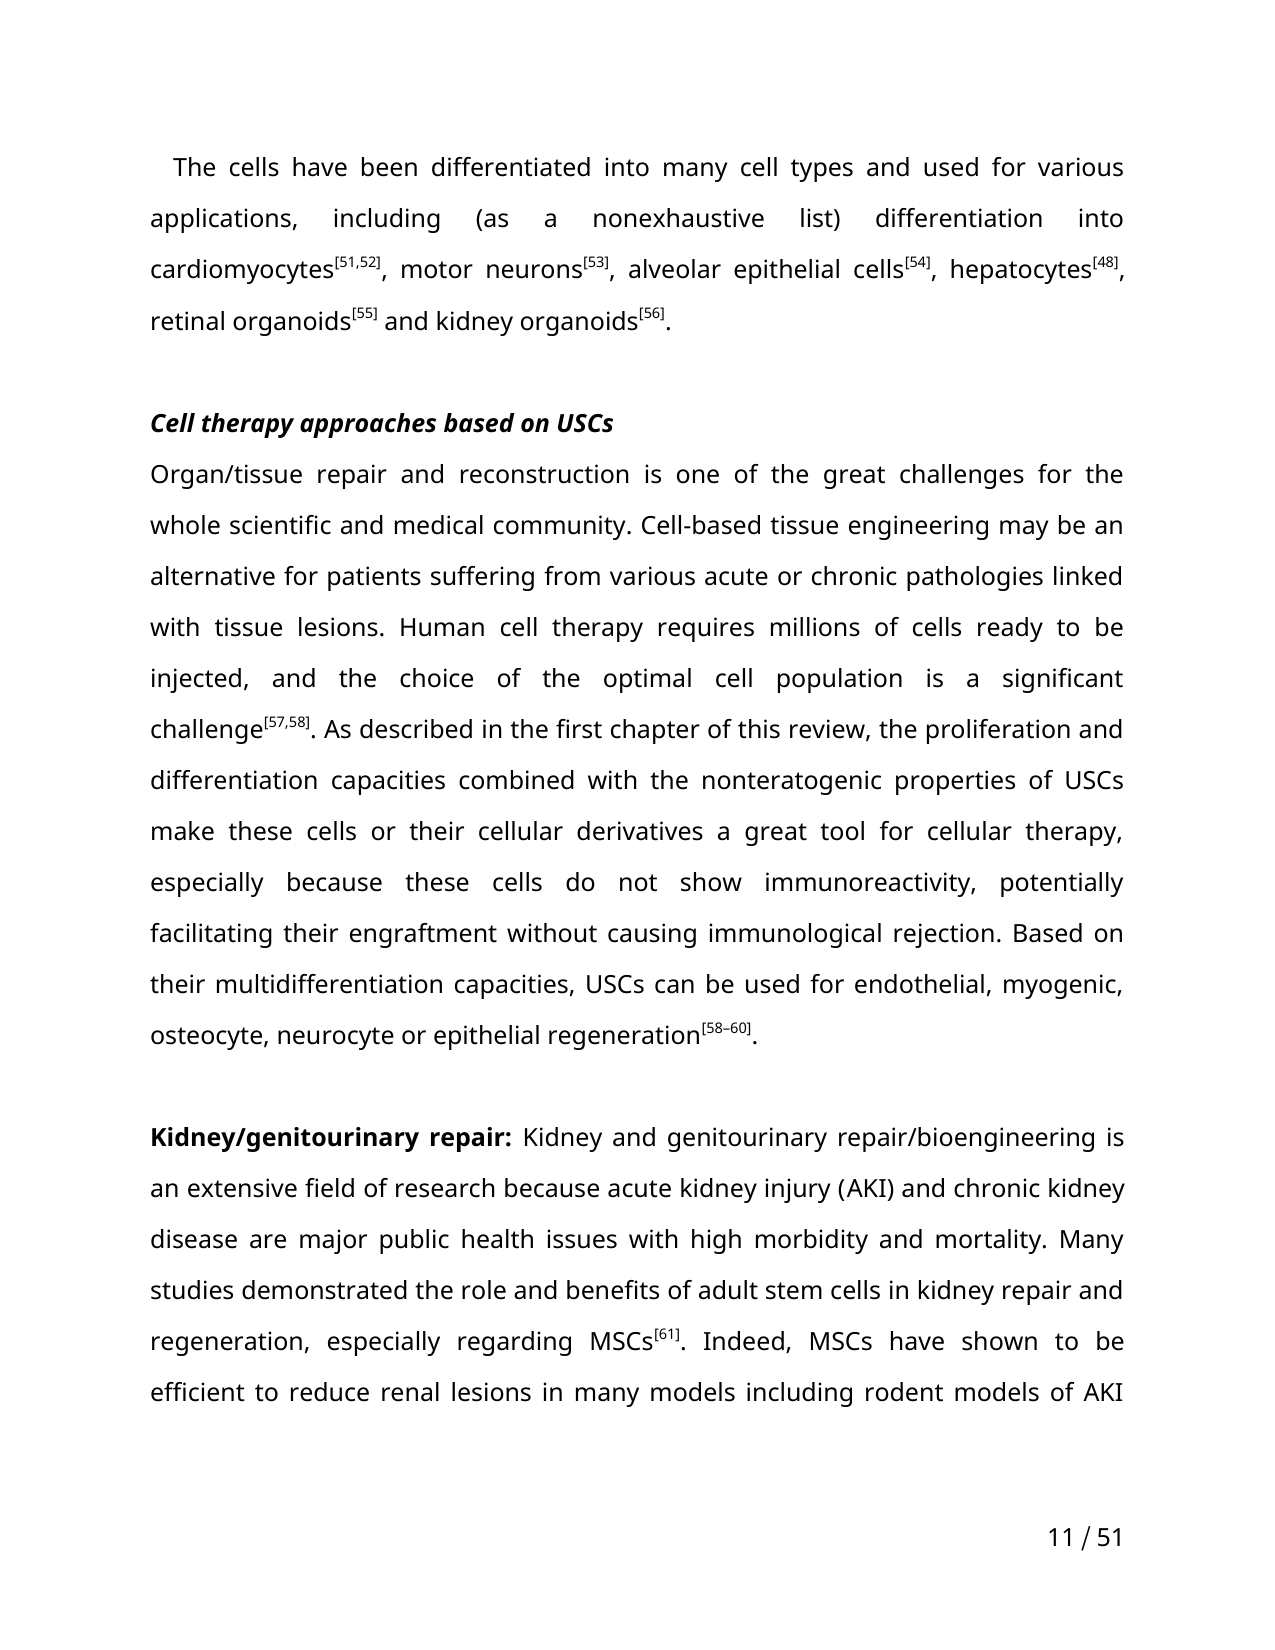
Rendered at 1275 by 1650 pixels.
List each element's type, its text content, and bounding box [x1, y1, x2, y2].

text Organ/tissue repair and reconstruction is one of the great challenges for the whole scientific and medical community. Cell-based tissue engineering may be an alternative for patients suffering from various acute or chronic pathologies linked with tissue lesions. Human cell therapy requires millions of cells ready to be injected, and the choice of the optimal cell population is a significant challenge[57,58]. As described in the first chapter of this review, the proliferation and differentiation capacities combined with the nonteratogenic properties of USCs make these cells or their cellular derivatives a great tool for cellular therapy, especially because these cells do not show immunoreactivity, potentially facilitating their engraftment without causing immunological rejection. Based on their multidifferentiation capacities, USCs can be used for endothelial, myogenic, osteocyte, neurocyte or epithelial regeneration[58–60]. [150, 456, 1125, 1052]
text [150, 1120, 1125, 1409]
text Cell therapy approaches based on USCs [150, 405, 1125, 439]
text The cells have been differentiated into many cell types and used for various applications, including (as a nonexhaustive list) differentiation into cardiomyocytes[51,52], motor neurons[53], alveolar epithelial cells[54], hepatocytes[48], retinal organoids[55] and kidney organoids[56]. [150, 150, 1125, 337]
